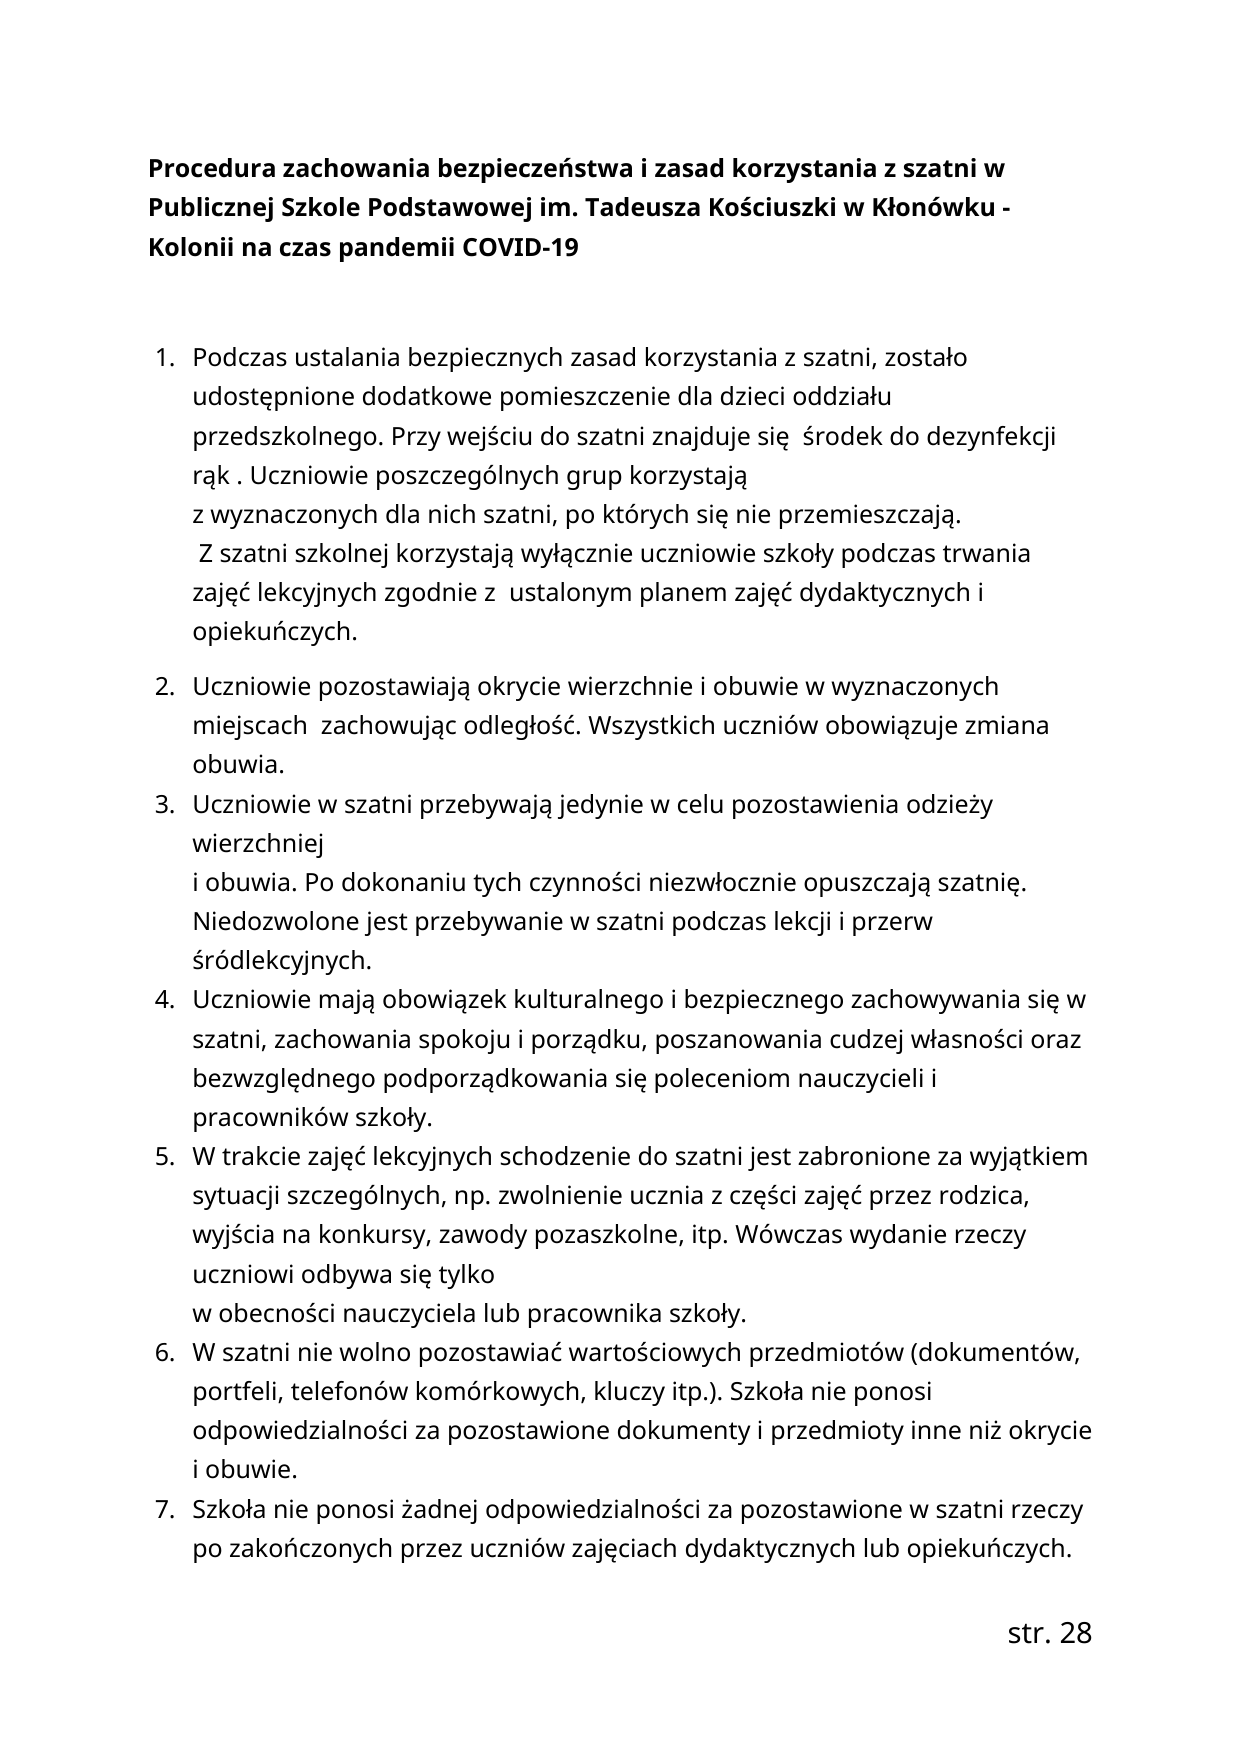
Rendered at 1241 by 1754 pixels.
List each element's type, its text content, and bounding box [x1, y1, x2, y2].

list Uczniowie mają obowiązek kulturalnego i bezpiecznego zachowywania się w szatni, zachowania spokoju i porządku, poszanowania cudzej własności oraz bezwzględnego podporządkowania się poleceniom nauczycieli i pracowników szkoły. [154, 982, 1093, 1134]
list Podczas ustalania bezpiecznych zasad korzystania z szatni, zostało udostępnione dodatkowe pomieszczenie dla dzieci oddziału przedszkolnego. Przy wejściu do szatni znajduje się środek do dezynfekcji rąk . Uczniowie poszczególnych grup korzystają z wyznaczonych dla nich szatni, po których się nie przemieszczają. Z szatni szkolnej korzystają wyłącznie uczniowie szkoły podczas trwania zajęć lekcyjnych zgodnie z ustalonym planem zajęć dydaktycznych i opiekuńczych. [154, 340, 1091, 648]
list Uczniowie pozostawiają okrycie wierzchnie i obuwie w wyznaczonych miejscach zachowując odległość. Wszystkich uczniów obowiązuje zmiana obuwia. [154, 669, 1093, 781]
list W trakcie zajęć lekcyjnych schodzenie do szatni jest zabronione za wyjątkiem sytuacji szczególnych, np. zwolnienie ucznia z części zajęć przez rodzica, wyjścia na konkursy, zawody pozaszkolne, itp. Wówczas wydanie rzeczy uczniowi odbywa się tylko w obecności nauczyciela lub pracownika szkoły. [154, 1139, 1093, 1329]
list W szatni nie wolno pozostawiać wartościowych przedmiotów (dokumentów, portfeli, telefonów komórkowych, kluczy itp.). Szkoła nie ponosi odpowiedzialności za pozostawione dokumenty i przedmioty inne niż okrycie i obuwie. [154, 1335, 1093, 1486]
text Procedura zachowania bezpieczeństwa i zasad korzystania z szatni w Publicznej Szkole Podstawowej im. Tadeusza Kościuszki w Kłonówku -Kolonii na czas pandemii COVID-19 [148, 151, 1093, 263]
list Uczniowie w szatni przebywają jedynie w celu pozostawienia odzieży wierzchniej i obuwia. Po dokonaniu tych czynności niezwłocznie opuszczają szatnię. Niedozwolone jest przebywanie w szatni podczas lekcji i przerw śródlekcyjnych. [154, 786, 1093, 977]
list Szkoła nie ponosi żadnej odpowiedzialności za pozostawione w szatni rzeczy po zakończonych przez uczniów zajęciach dydaktycznych lub opiekuńczych. [154, 1491, 1093, 1564]
